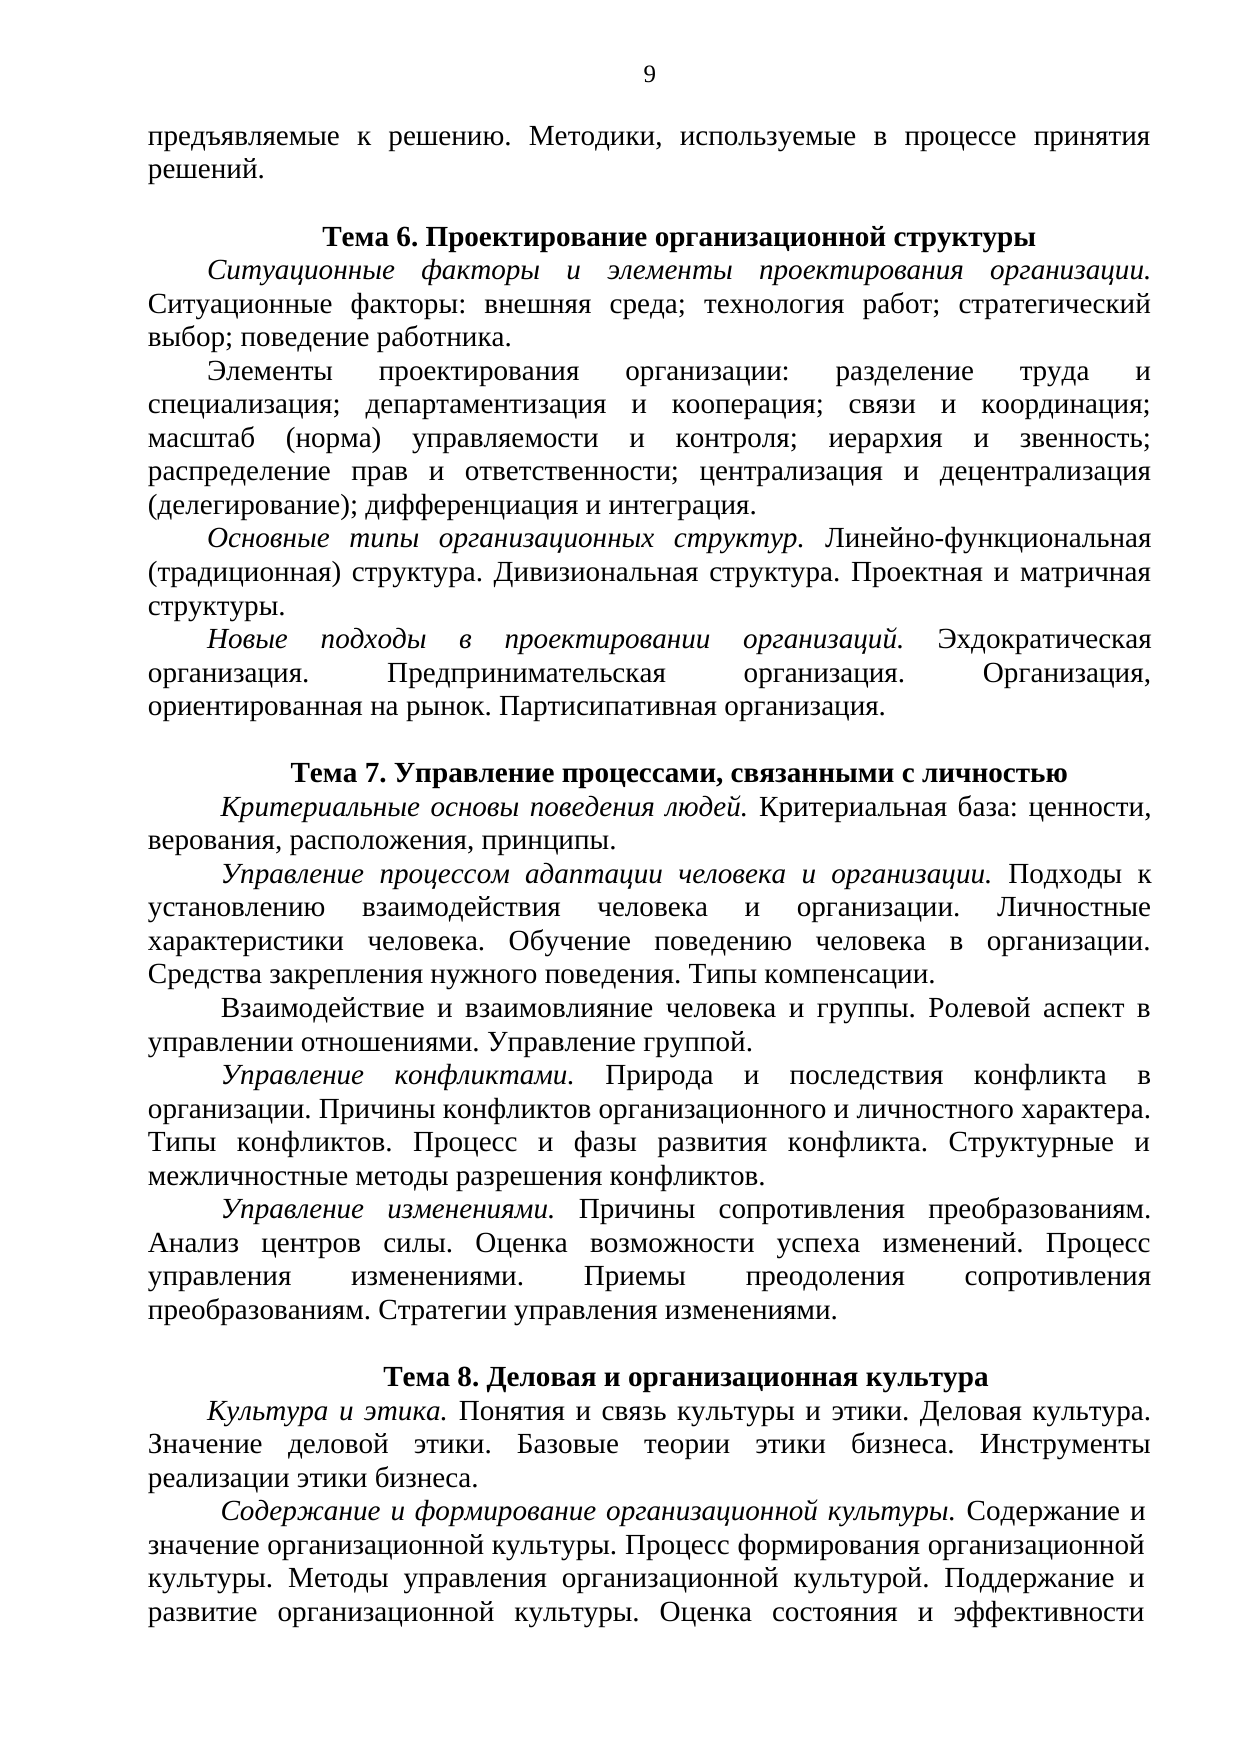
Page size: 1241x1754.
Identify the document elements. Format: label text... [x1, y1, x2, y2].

text Управление процессом адаптации человека и организации. Подходы к установлению взаимодействия человека и организации. Личностные характеристики человека. Обучение поведению человека в организации. Средства закрепления нужного поведения. Типы компенсации. [148, 856, 1152, 990]
title Культура и этика. Понятия и связь культуры и этики. Деловая культура. Значение деловой этики. Базовые теории этики бизнеса. Инструменты реализации этики бизнеса. [148, 1393, 1152, 1493]
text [148, 1493, 1146, 1627]
text Ситуационные факторы и элементы проектирования организации. Ситуационные факторы: внешняя среда; технология работ; стратегический выбор; поведение работника. [148, 252, 1152, 353]
text Элементы проектирования организации: разделение труда и специализация; департаментизация и кооперация; связи и координация; масштаб (норма) управляемости и контроля; иерархия и звенность; распределение прав и ответственности; централизация и децентрализация (делегирование); дифференциация и интеграция. [148, 353, 1152, 521]
text Управление изменениями. Причины сопротивления преобразованиям. Анализ центров силы. Оценка возможности успеха изменений. Процесс управления изменениями. Приемы преодоления сопротивления преобразованиям. Стратегии управления изменениями. [148, 1191, 1152, 1326]
text Управление конфликтами. Природа и последствия конфликта в организации. Причины конфликтов организационного и личностного характера. Типы конфликтов. Процесс и фазы развития конфликта. Структурные и межличностные методы разрешения конфликтов. [148, 1057, 1152, 1191]
text Тема 6. Проектирование организационной структуры [148, 219, 1152, 252]
text Новые подходы в проектировании организаций. Эхдократическая организация. Предпринимательская организация. Организация, ориентированная на рынок. Партисипативная организация. [148, 621, 1152, 722]
text Тема 7. Управление процессами, связанными с личностью [148, 755, 1152, 789]
text Критериальные основы поведения людей. Критериальная база: ценности, верования, расположения, принципы. [148, 789, 1152, 856]
text Тема 8. Деловая и организационная культура [185, 1359, 1152, 1393]
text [148, 118, 1152, 185]
text Взаимодействие и взаимовлияние человека и группы. Ролевой аспект в управлении отношениями. Управление группой. [148, 990, 1152, 1057]
text Основные типы организационных структур. Линейно-функциональная (традиционная) структура. Дивизиональная структура. Проектная и матричная структуры. [148, 521, 1152, 621]
